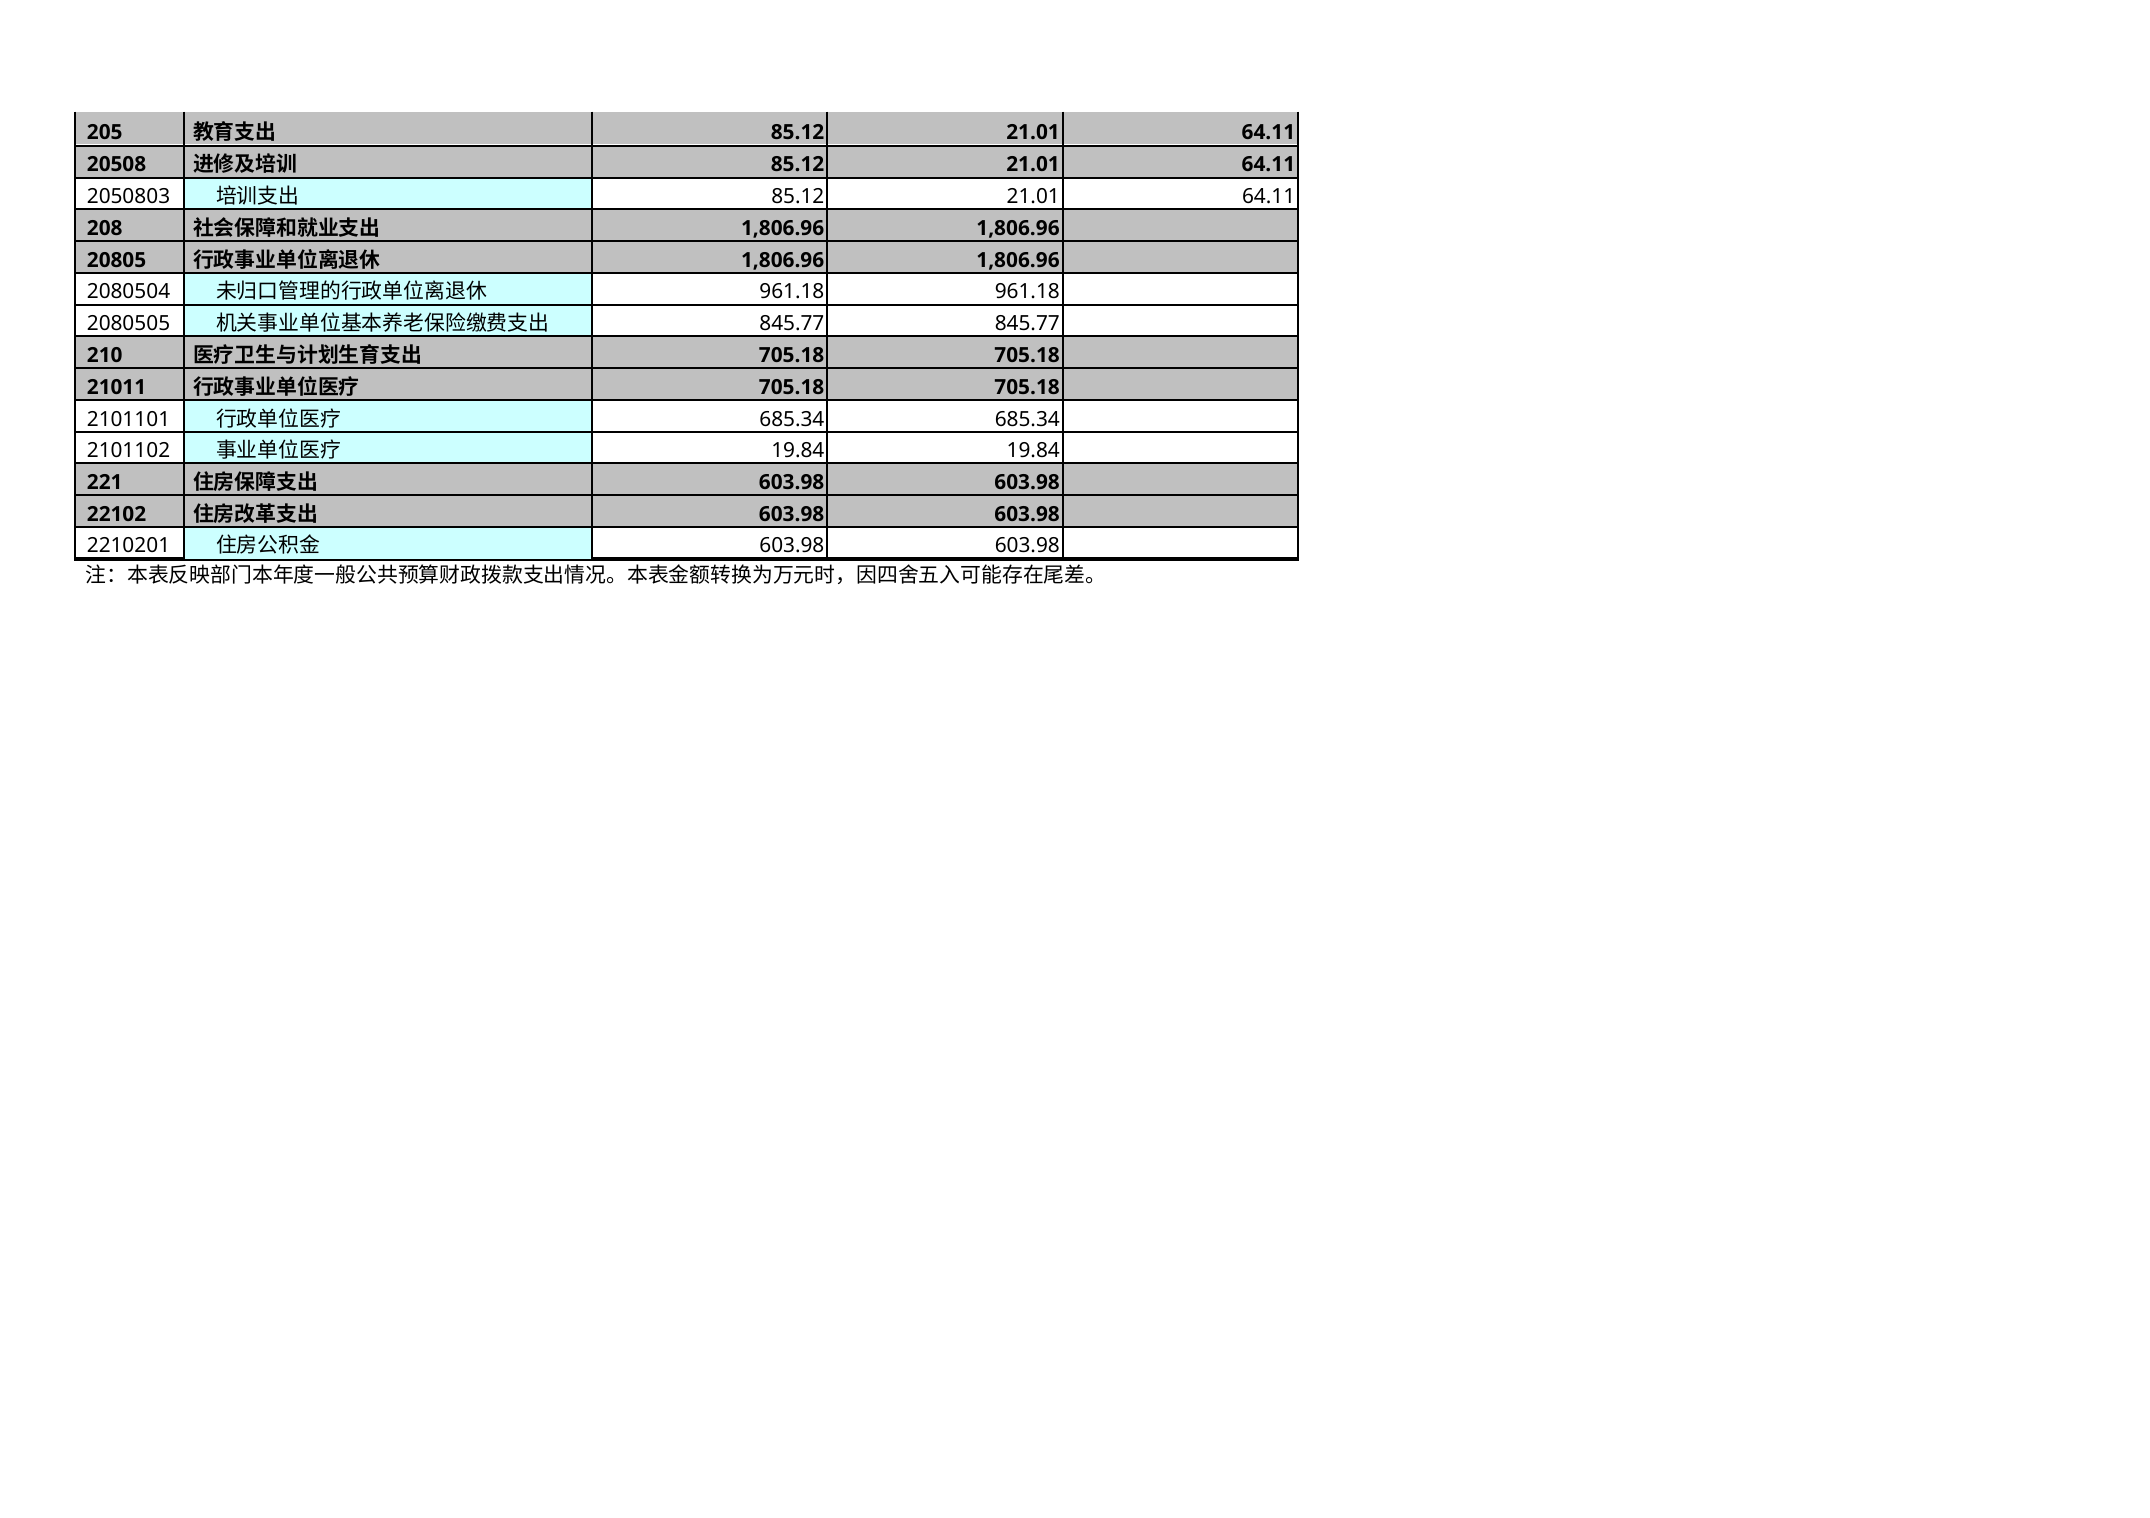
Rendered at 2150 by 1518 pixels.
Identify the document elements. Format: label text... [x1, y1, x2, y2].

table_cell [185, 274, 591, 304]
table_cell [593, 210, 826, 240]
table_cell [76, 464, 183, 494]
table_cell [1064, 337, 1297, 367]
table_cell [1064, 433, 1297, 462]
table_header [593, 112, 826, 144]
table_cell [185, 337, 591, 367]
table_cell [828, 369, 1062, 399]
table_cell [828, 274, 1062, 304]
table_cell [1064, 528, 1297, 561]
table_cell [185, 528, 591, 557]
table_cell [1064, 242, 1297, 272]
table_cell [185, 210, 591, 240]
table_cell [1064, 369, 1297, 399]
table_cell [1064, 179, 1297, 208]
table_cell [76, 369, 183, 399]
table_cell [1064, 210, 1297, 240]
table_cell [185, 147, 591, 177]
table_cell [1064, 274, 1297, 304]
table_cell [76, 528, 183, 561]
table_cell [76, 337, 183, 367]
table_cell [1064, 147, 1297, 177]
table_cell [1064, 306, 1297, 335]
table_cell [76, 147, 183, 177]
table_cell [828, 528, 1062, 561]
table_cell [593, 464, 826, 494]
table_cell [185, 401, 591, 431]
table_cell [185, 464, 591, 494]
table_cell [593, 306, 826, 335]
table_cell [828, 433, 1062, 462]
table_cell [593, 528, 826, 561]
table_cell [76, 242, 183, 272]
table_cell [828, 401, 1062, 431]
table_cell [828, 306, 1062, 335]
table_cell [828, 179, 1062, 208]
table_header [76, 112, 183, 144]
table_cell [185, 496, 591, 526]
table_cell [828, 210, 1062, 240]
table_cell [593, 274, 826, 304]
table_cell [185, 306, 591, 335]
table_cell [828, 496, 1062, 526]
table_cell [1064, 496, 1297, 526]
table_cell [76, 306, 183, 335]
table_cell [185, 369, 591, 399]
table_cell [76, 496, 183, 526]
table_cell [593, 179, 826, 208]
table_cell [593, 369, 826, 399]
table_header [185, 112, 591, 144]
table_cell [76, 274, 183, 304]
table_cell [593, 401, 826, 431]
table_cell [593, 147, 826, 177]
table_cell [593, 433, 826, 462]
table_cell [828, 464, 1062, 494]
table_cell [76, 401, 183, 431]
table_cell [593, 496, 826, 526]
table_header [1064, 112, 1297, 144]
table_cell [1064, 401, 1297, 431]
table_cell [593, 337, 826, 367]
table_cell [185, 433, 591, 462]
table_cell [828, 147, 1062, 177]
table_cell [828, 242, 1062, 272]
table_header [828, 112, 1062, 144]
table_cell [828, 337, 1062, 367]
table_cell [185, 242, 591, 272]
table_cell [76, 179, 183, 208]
text 注：本表反映部门本年度一般公共预算财政拨款支出情况。本表金额转换为万元时，因四舍五入可能存在尾差。 [85, 564, 1999, 588]
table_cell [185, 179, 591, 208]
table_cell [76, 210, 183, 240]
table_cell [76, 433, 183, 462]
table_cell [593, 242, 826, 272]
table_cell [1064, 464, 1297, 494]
